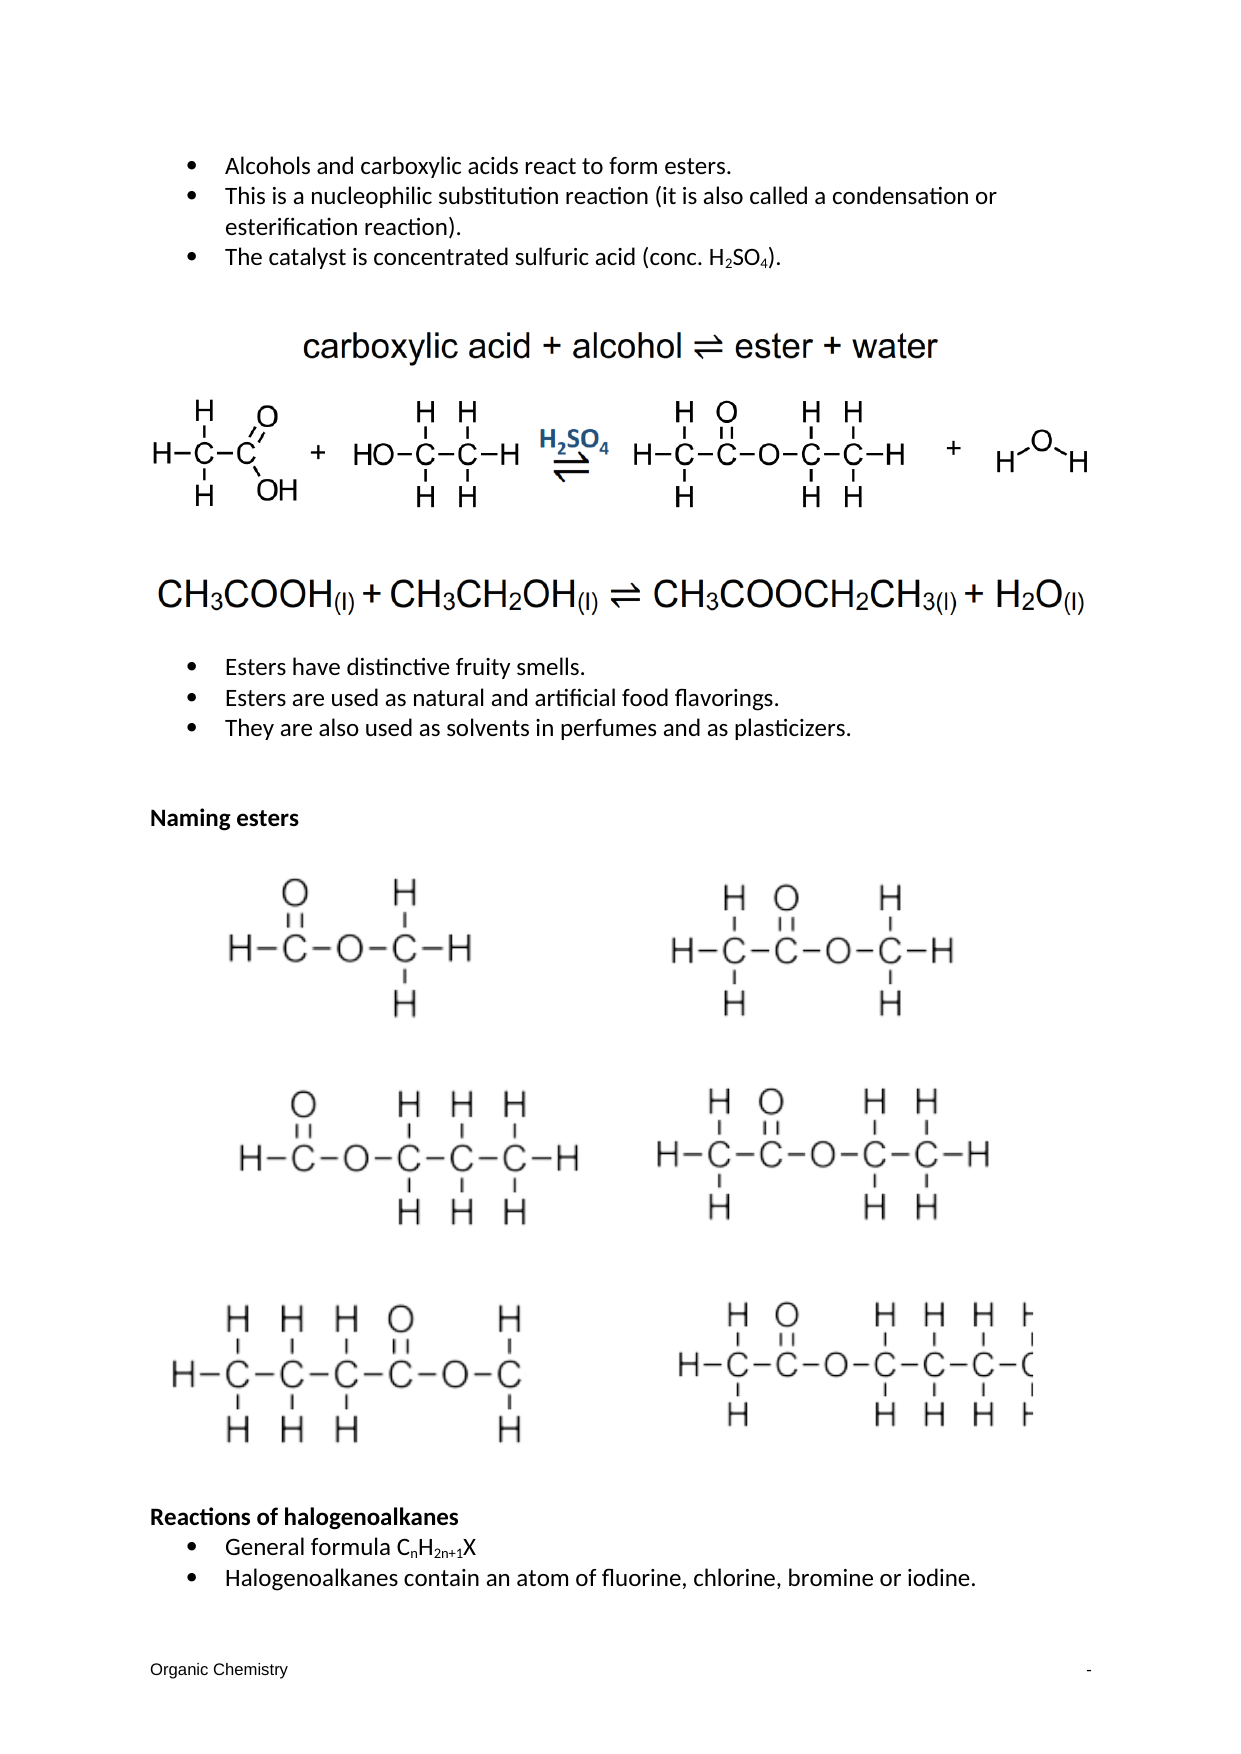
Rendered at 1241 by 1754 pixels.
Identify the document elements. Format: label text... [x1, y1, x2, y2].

list The catalyst is concentrated sulfuric acid (conc. H2SO4). [187, 242, 1090, 272]
picture [297, 329, 943, 367]
picture [150, 567, 1091, 623]
picture [150, 395, 1091, 511]
list Esters are used as natural and artificial food flavorings. [187, 682, 1090, 713]
list General formula CnH2n+1X [187, 1531, 1090, 1562]
list Esters have distinctive fruity smells. [187, 652, 1090, 682]
list Alcohols and carboxylic acids react to form esters. [187, 150, 1090, 181]
list They are also used as solvents in perfumes and as plasticizers. [187, 713, 1090, 743]
text Naming esters [150, 802, 1090, 833]
list Halogenoalkanes contain an atom of fluorine, chlorine, bromine or iodine. [187, 1562, 1090, 1592]
list This is a nucleophilic substitution reaction (it is also called a condensation or esterification reaction). [187, 181, 1090, 242]
text Reactions of halogenoalkanes [150, 1501, 1090, 1531]
